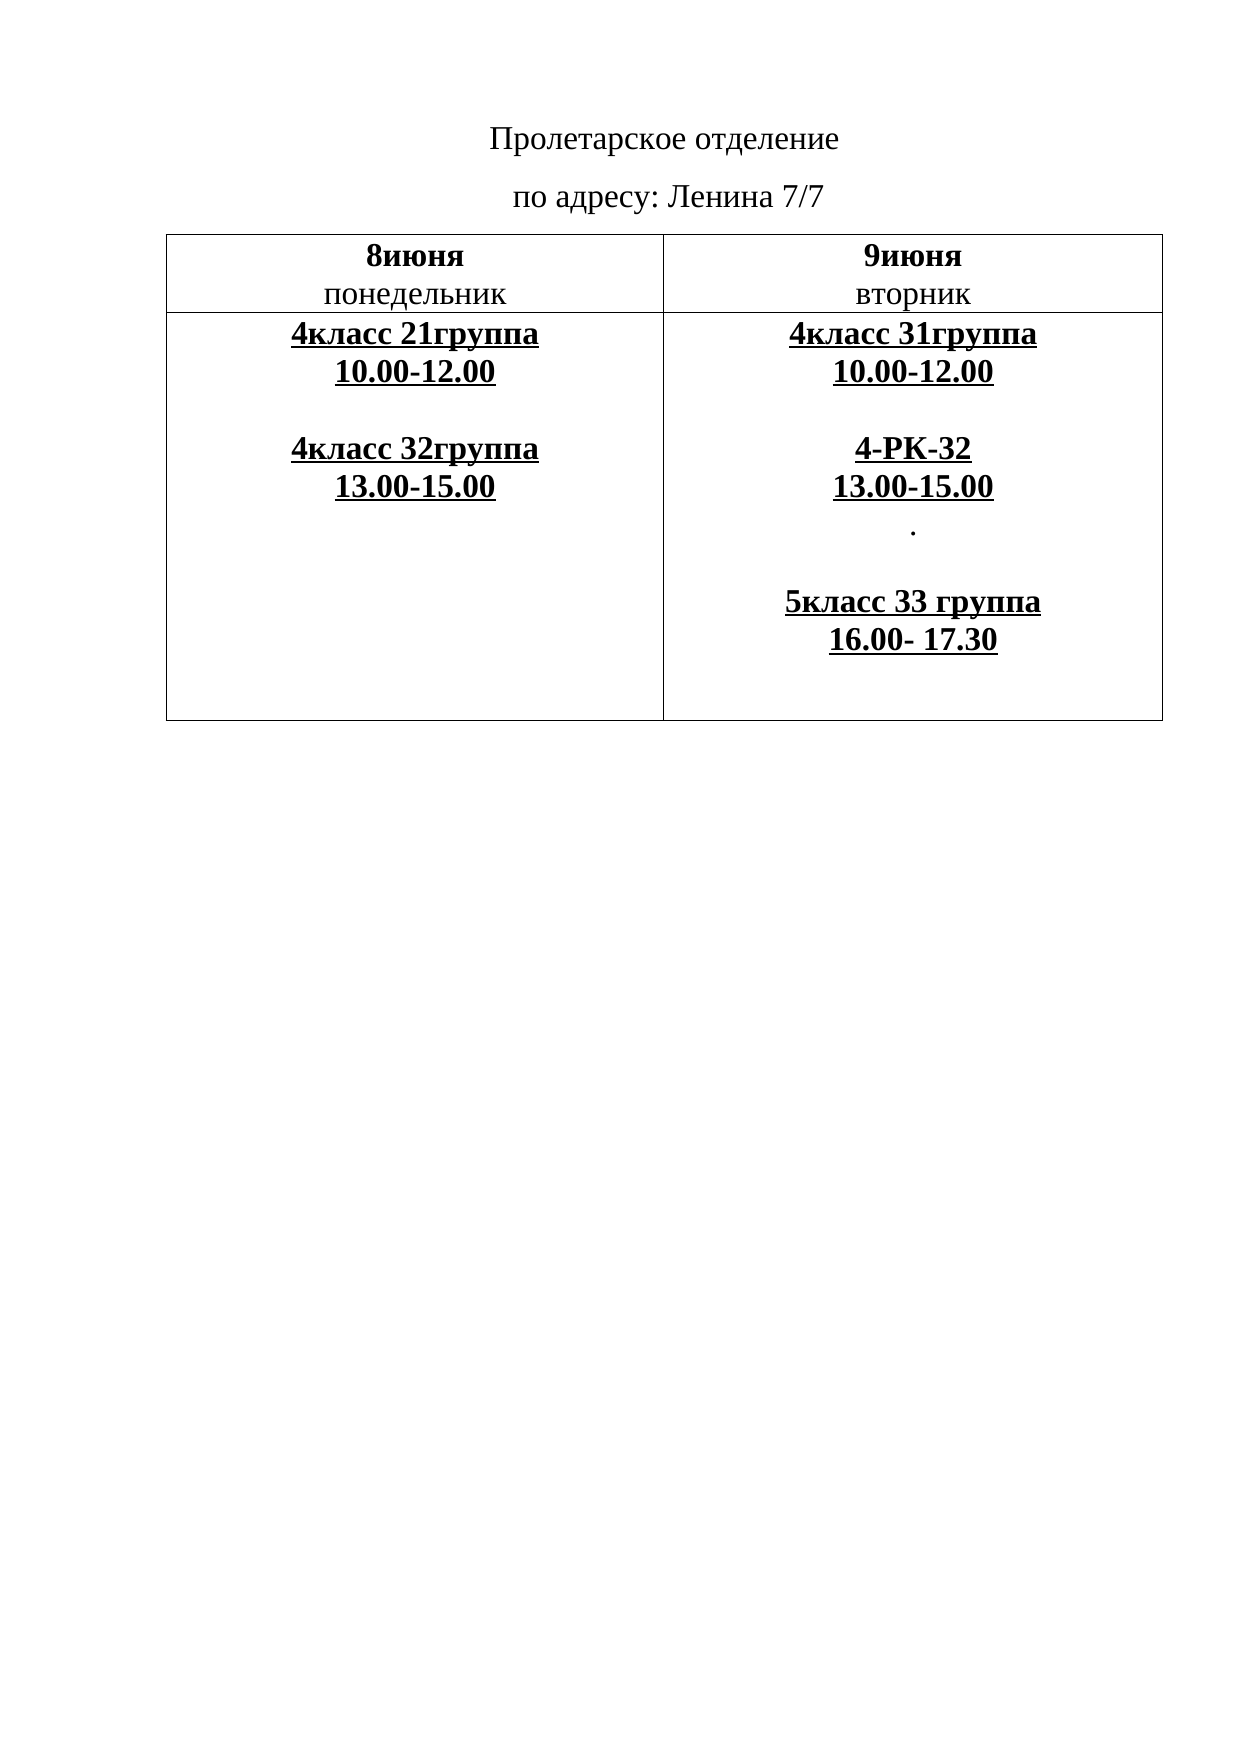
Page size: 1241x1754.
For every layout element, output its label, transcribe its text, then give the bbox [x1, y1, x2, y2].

text Пролетарское отделение [177, 118, 1152, 156]
table_header 8июня понедельник [167, 235, 663, 312]
text по адресу: Ленина 7/7 [177, 176, 1152, 214]
table_header 9июня вторник [664, 235, 1162, 312]
table_cell 4класс 21группа 10.00-12.00 4класс 32группа 13.00-15.00 [167, 313, 663, 720]
table_cell 4класс 31группа 10.00-12.00 4-РК-32 13.00-15.00 . 5класс 33 группа 16.00- 17.30 [664, 313, 1162, 720]
